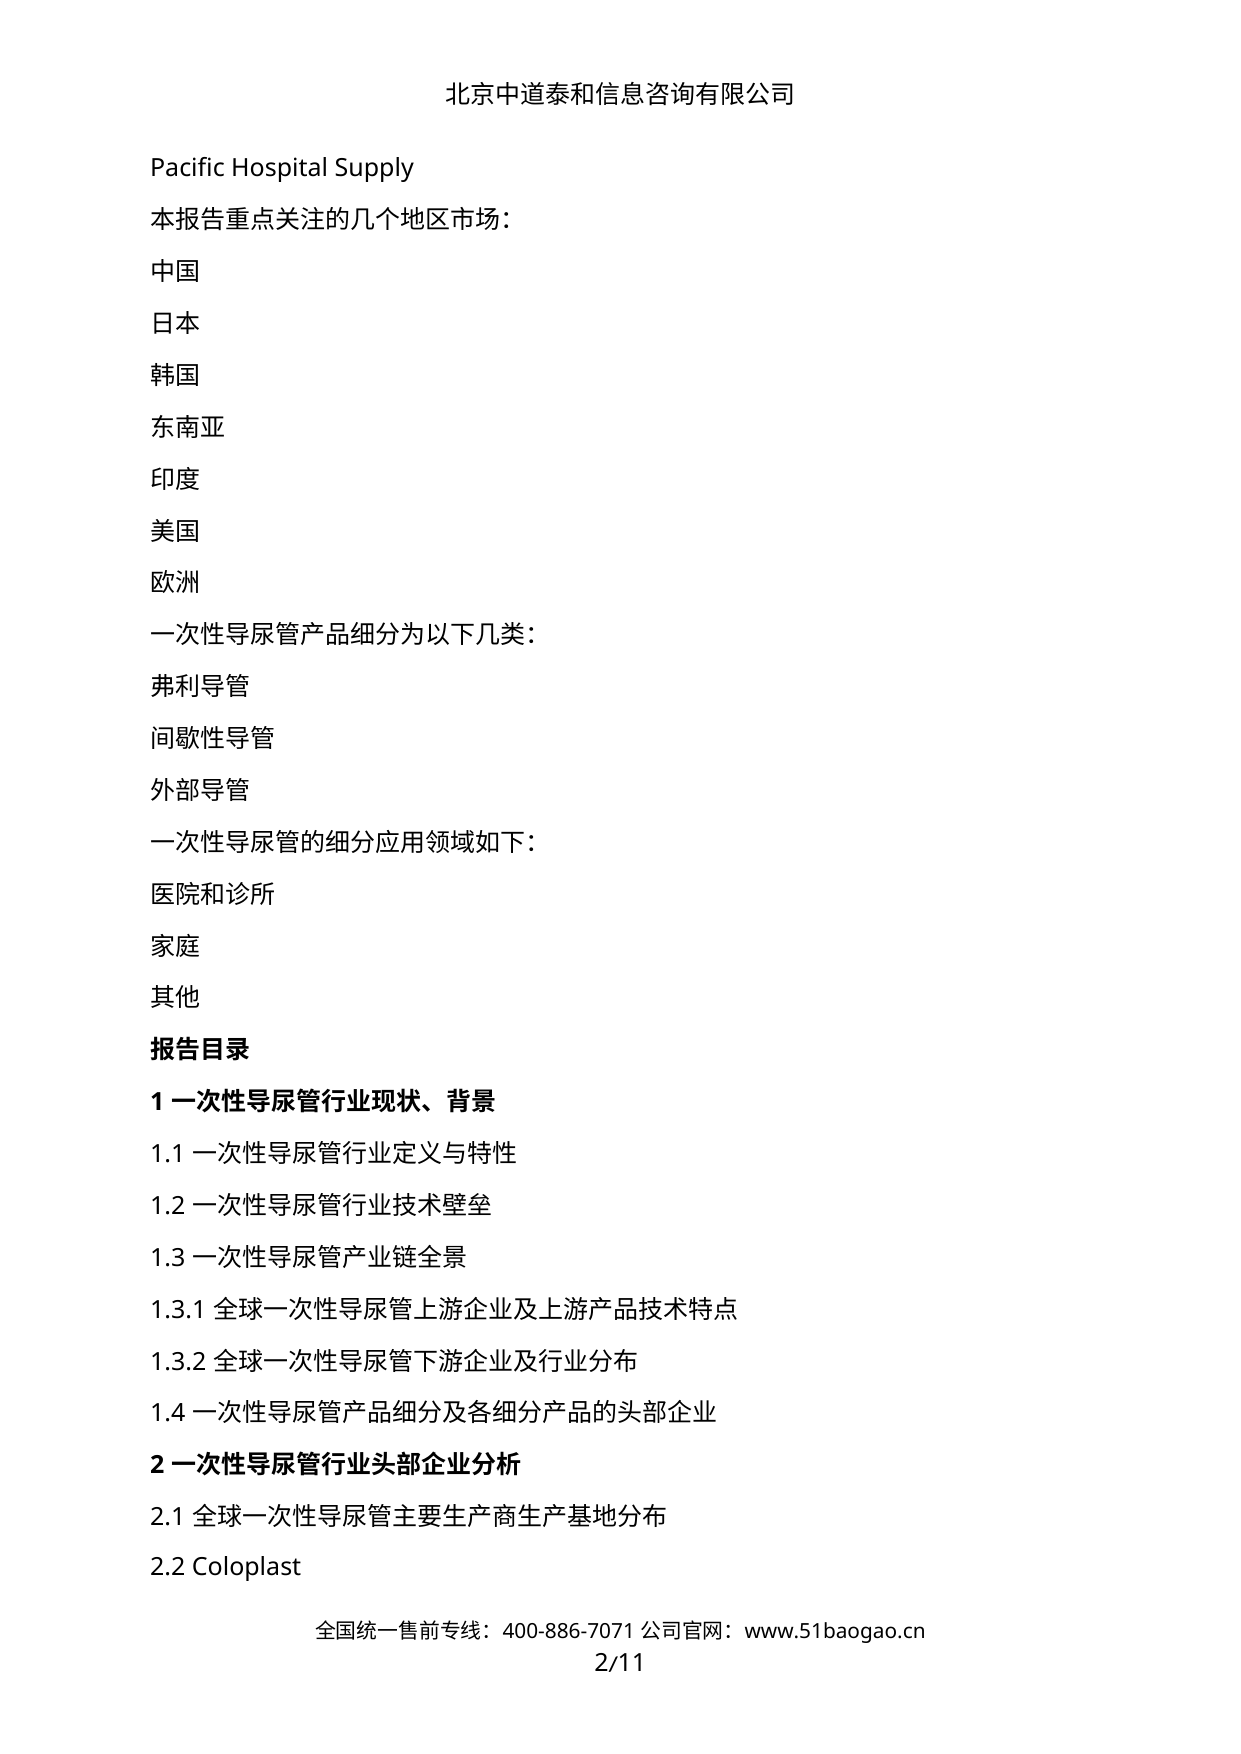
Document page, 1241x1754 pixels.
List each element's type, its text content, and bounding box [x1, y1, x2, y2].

text 美国 [150, 511, 1090, 547]
text 一次性导尿管产品细分为以下几类： [150, 615, 1090, 651]
text 欧洲 [150, 563, 1090, 599]
text 1 一次性导尿管行业现状、背景 [150, 1082, 1090, 1118]
text 1.1 一次性导尿管行业定义与特性 [150, 1133, 1090, 1170]
text 日本 [150, 303, 1090, 340]
text 本报告重点关注的几个地区市场： [150, 200, 1090, 236]
text 1.3.2 全球一次性导尿管下游企业及行业分布 [150, 1341, 1090, 1377]
text 2.1 全球一次性导尿管主要生产商生产基地分布 [150, 1497, 1090, 1533]
text 1.3 一次性导尿管产业链全景 [150, 1237, 1090, 1273]
text 2 一次性导尿管行业头部企业分析 [150, 1445, 1090, 1481]
text 韩国 [150, 355, 1090, 392]
text 1.3.1 全球一次性导尿管上游企业及上游产品技术特点 [150, 1289, 1090, 1325]
text 其他 [150, 978, 1090, 1014]
text 2.2 Coloplast [150, 1548, 1090, 1582]
text 间歇性导管 [150, 718, 1090, 755]
text 印度 [150, 459, 1090, 495]
text 东南亚 [150, 407, 1090, 443]
text 弗利导管 [150, 667, 1090, 703]
text 外部导管 [150, 770, 1090, 807]
text 中国 [150, 252, 1090, 288]
text Pacific Hospital Supply [150, 150, 1090, 184]
text 报告目录 [150, 1030, 1090, 1066]
text 1.4 一次性导尿管产品细分及各细分产品的头部企业 [150, 1393, 1090, 1429]
text 1.2 一次性导尿管行业技术壁垒 [150, 1185, 1090, 1222]
text 一次性导尿管的细分应用领域如下： [150, 822, 1090, 858]
text 医院和诊所 [150, 874, 1090, 910]
text 家庭 [150, 926, 1090, 962]
